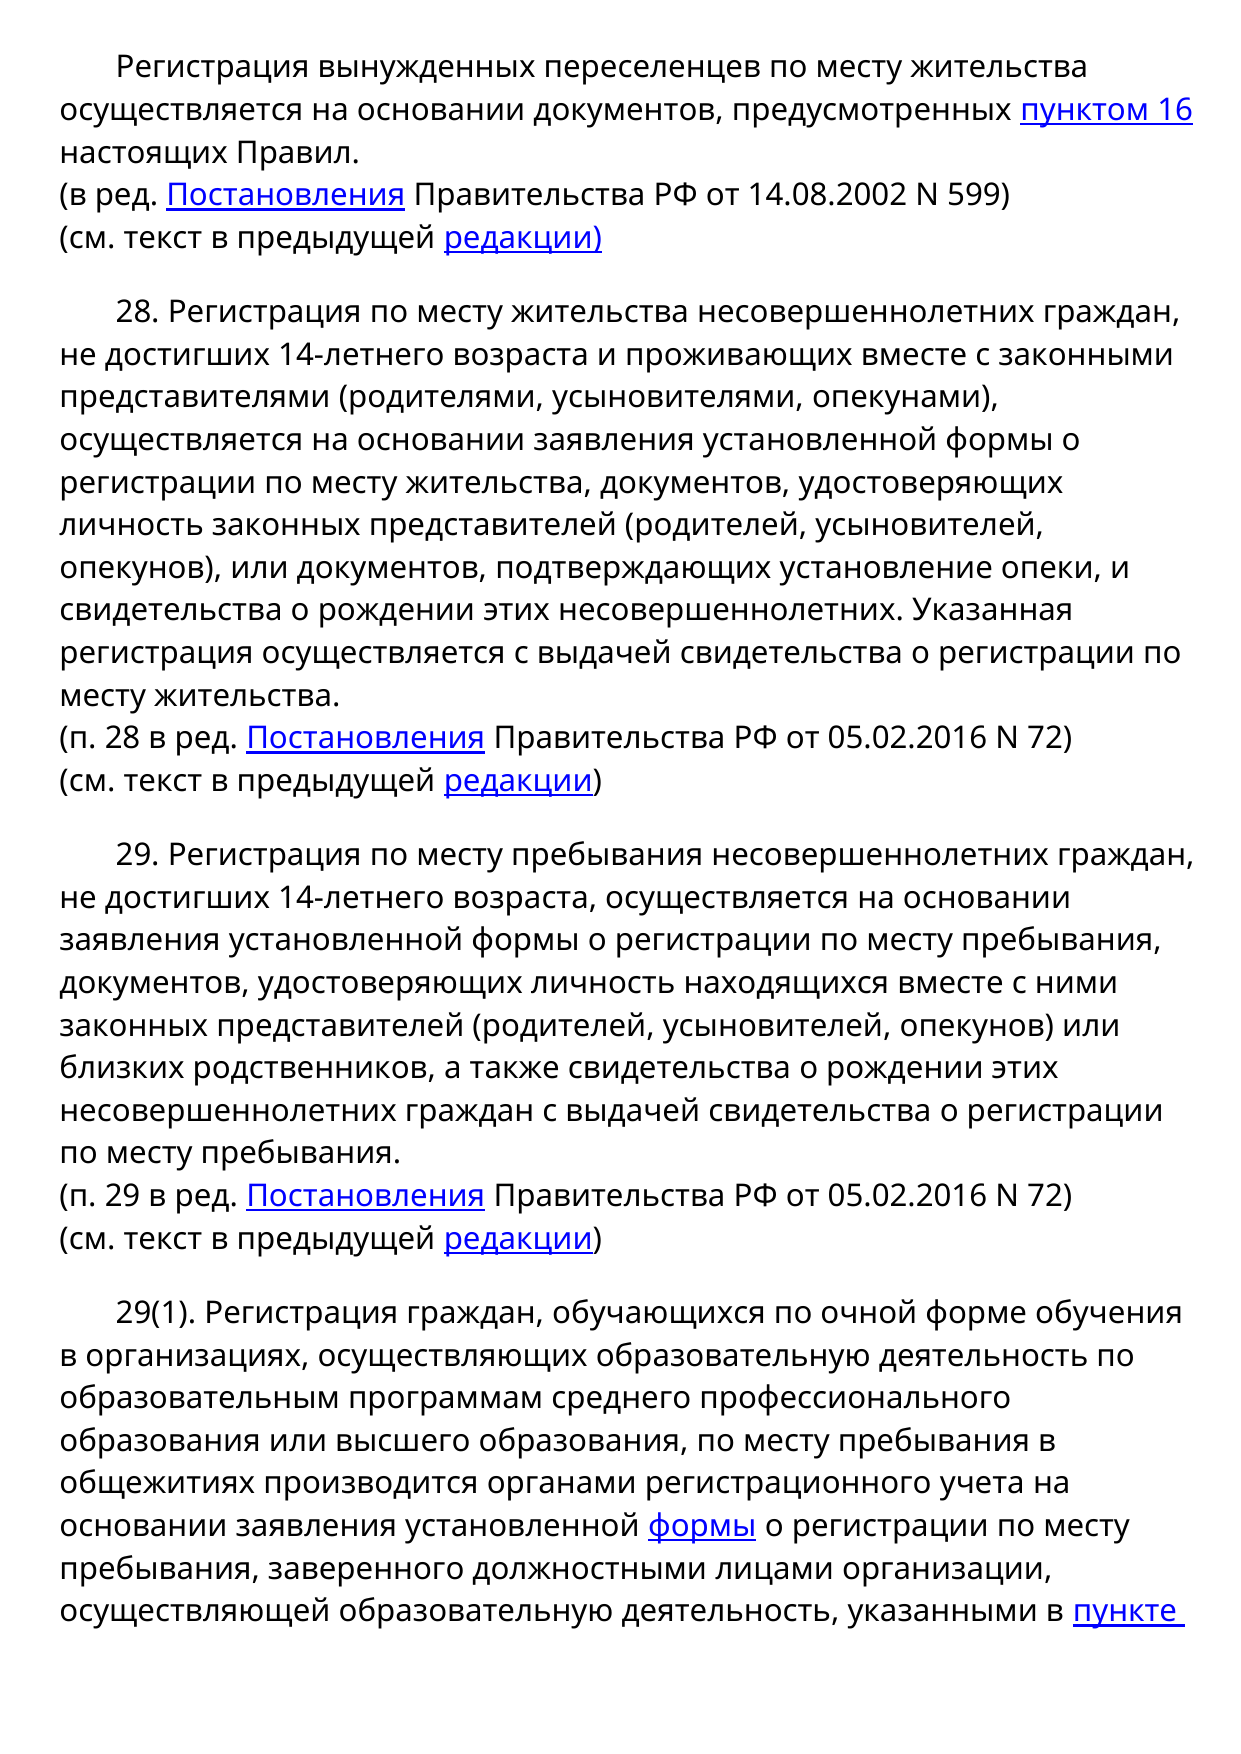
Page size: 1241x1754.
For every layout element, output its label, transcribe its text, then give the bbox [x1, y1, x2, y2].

text (см. текст в предыдущей редакции) [59, 215, 1196, 257]
text 28. Регистрация по месту жительства несовершеннолетних граждан, не достигших 14-летнего возраста и проживающих вместе с законными представителями (родителями, усыновителями, опекунами), осуществляется на основании заявления установленной формы о регистрации по месту жительства, документов, удостоверяющих личность законных представителей (родителей, усыновителей, опекунов), или документов, подтверждающих установление опеки, и свидетельства о рождении этих несовершеннолетних. Указанная регистрация осуществляется с выдачей свидетельства о регистрации по месту жительства. [59, 289, 1196, 715]
text Регистрация вынужденных переселенцев по месту жительства осуществляется на основании документов, предусмотренных пунктом 16 настоящих Правил. [59, 44, 1196, 172]
text (см. текст в предыдущей редакции) [59, 1216, 1196, 1258]
text (п. 29 в ред. Постановления Правительства РФ от 05.02.2016 N 72) [59, 1173, 1196, 1216]
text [59, 1290, 1196, 1631]
text 29. Регистрация по месту пребывания несовершеннолетних граждан, не достигших 14-летнего возраста, осуществляется на основании заявления установленной формы о регистрации по месту пребывания, документов, удостоверяющих личность находящихся вместе с ними законных представителей (родителей, усыновителей, опекунов) или близких родственников, а также свидетельства о рождении этих несовершеннолетних граждан с выдачей свидетельства о регистрации по месту пребывания. [59, 832, 1196, 1173]
text (в ред. Постановления Правительства РФ от 14.08.2002 N 599) [59, 172, 1196, 215]
text (см. текст в предыдущей редакции) [59, 758, 1196, 800]
text (п. 28 в ред. Постановления Правительства РФ от 05.02.2016 N 72) [59, 715, 1196, 758]
